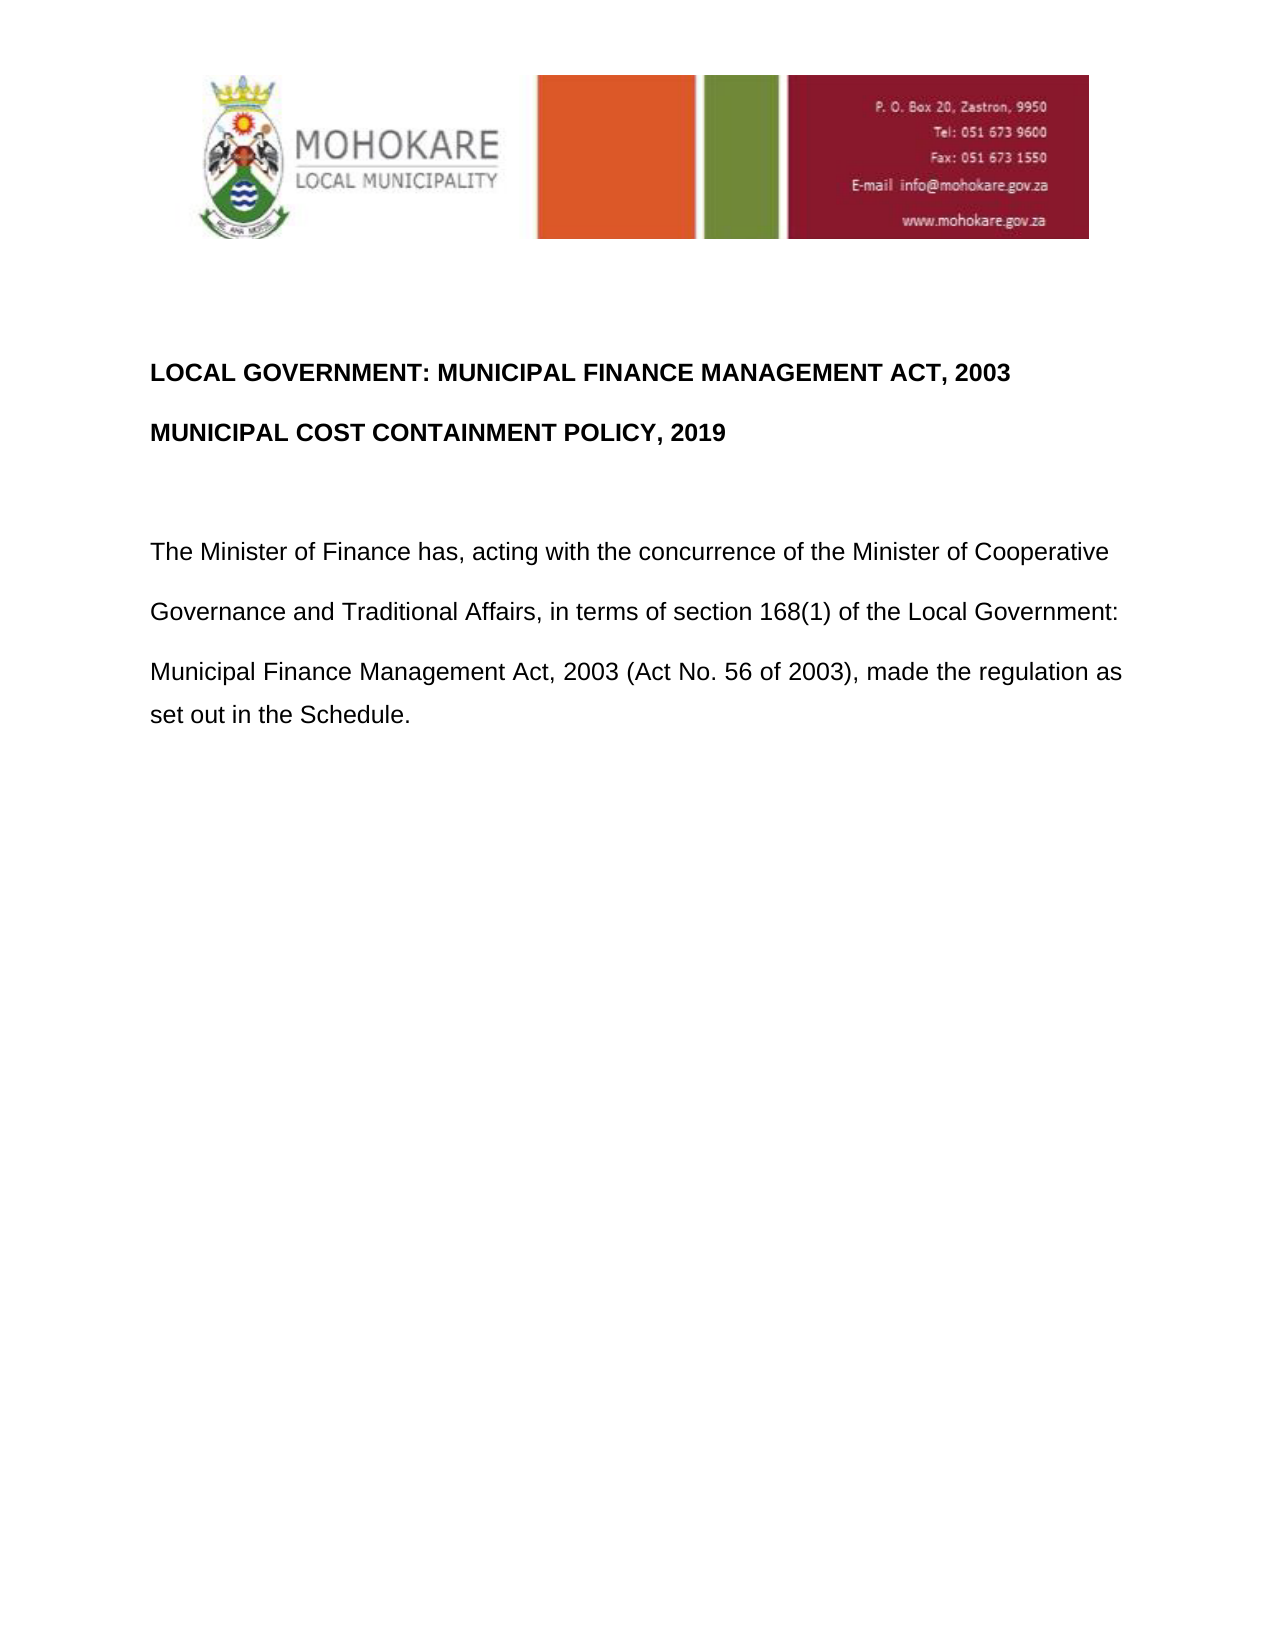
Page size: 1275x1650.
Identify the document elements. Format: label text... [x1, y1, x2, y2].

text The Minister of Finance has, acting with the concurrence of the Minister of Cooperative [150, 537, 1125, 566]
text Governance and Traditional Affairs, in terms of section 168(1) of the Local Government: [150, 597, 1125, 626]
text MUNICIPAL COST CONTAINMENT POLICY, 2019 [150, 418, 1125, 446]
text LOCAL GOVERNMENT: MUNICIPAL FINANCE MANAGEMENT ACT, 2003 [150, 358, 1125, 387]
text Municipal Finance Management Act, 2003 (Act No. 56 of 2003), made the regulation as set out in the Schedule. [150, 657, 1125, 729]
